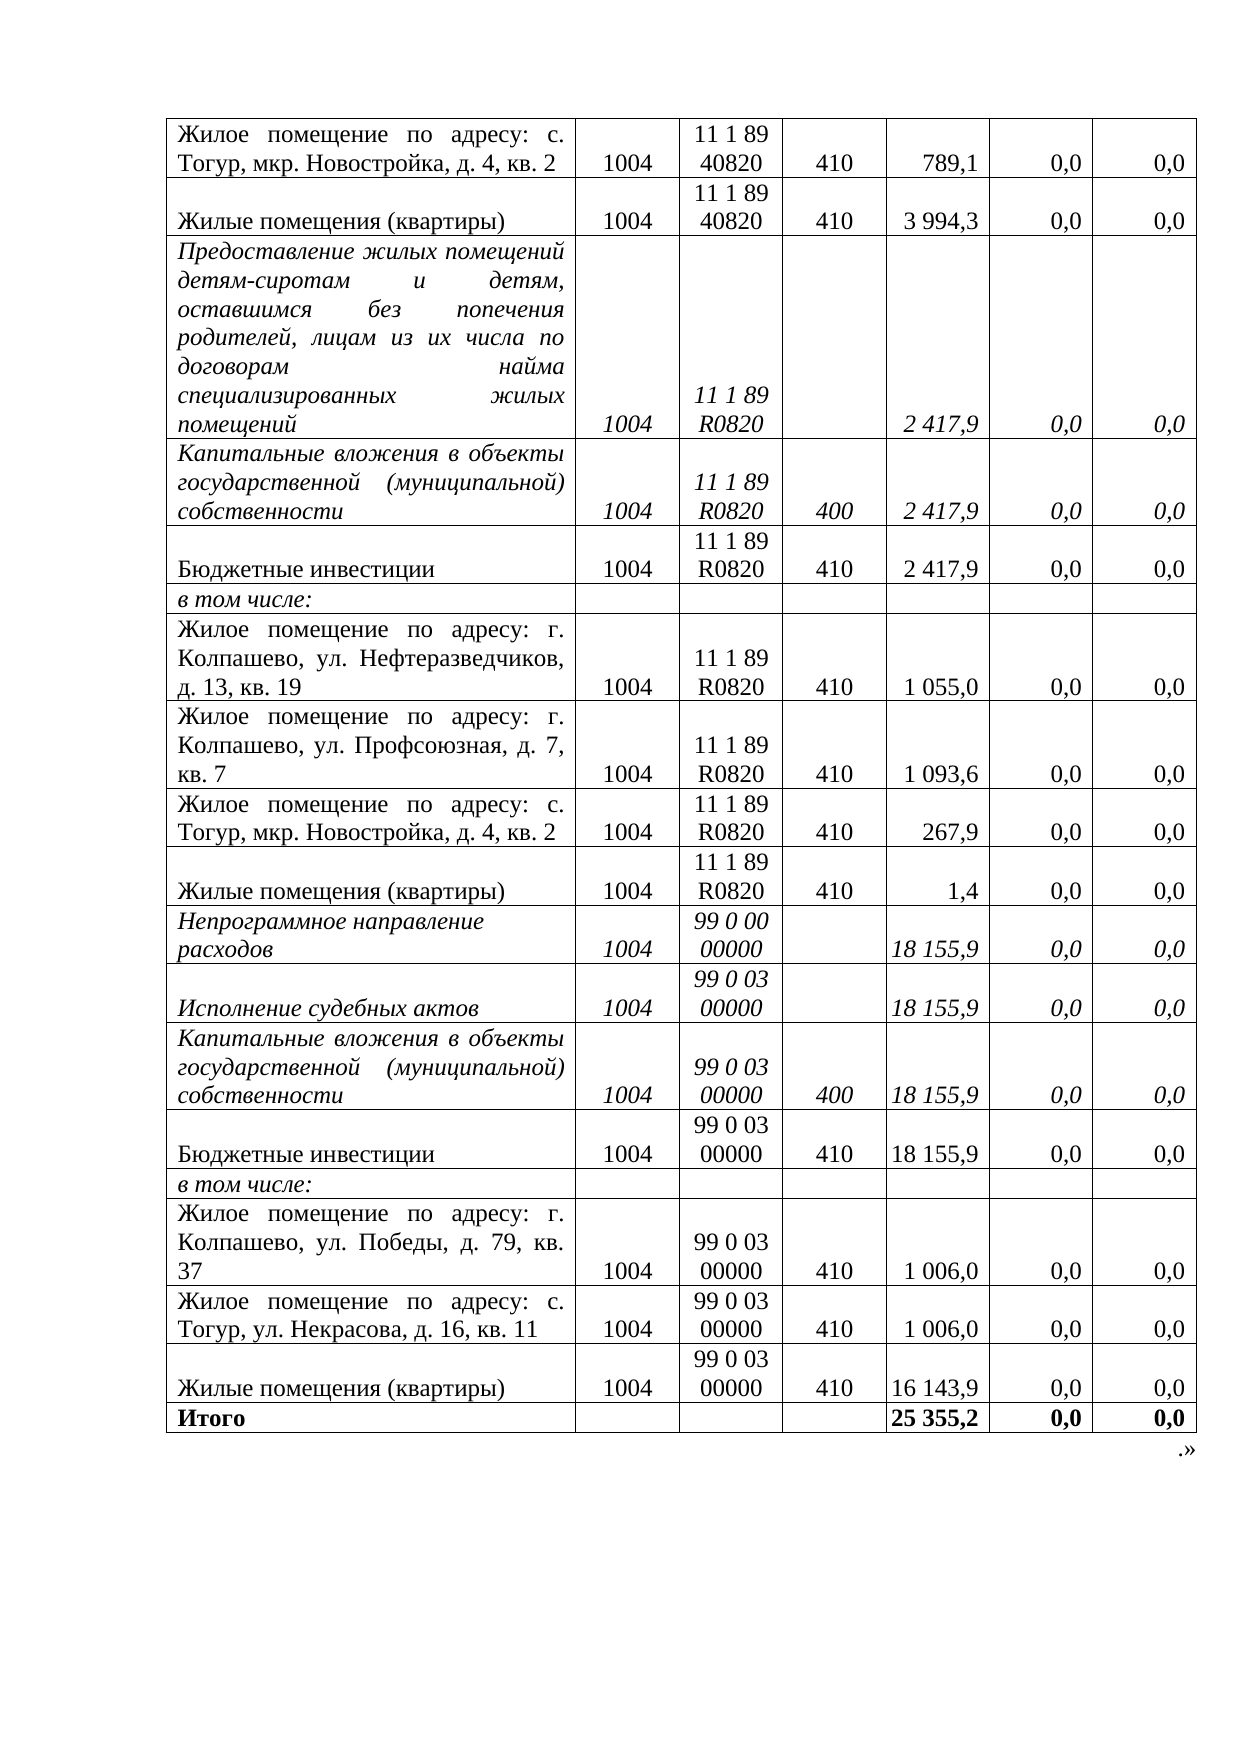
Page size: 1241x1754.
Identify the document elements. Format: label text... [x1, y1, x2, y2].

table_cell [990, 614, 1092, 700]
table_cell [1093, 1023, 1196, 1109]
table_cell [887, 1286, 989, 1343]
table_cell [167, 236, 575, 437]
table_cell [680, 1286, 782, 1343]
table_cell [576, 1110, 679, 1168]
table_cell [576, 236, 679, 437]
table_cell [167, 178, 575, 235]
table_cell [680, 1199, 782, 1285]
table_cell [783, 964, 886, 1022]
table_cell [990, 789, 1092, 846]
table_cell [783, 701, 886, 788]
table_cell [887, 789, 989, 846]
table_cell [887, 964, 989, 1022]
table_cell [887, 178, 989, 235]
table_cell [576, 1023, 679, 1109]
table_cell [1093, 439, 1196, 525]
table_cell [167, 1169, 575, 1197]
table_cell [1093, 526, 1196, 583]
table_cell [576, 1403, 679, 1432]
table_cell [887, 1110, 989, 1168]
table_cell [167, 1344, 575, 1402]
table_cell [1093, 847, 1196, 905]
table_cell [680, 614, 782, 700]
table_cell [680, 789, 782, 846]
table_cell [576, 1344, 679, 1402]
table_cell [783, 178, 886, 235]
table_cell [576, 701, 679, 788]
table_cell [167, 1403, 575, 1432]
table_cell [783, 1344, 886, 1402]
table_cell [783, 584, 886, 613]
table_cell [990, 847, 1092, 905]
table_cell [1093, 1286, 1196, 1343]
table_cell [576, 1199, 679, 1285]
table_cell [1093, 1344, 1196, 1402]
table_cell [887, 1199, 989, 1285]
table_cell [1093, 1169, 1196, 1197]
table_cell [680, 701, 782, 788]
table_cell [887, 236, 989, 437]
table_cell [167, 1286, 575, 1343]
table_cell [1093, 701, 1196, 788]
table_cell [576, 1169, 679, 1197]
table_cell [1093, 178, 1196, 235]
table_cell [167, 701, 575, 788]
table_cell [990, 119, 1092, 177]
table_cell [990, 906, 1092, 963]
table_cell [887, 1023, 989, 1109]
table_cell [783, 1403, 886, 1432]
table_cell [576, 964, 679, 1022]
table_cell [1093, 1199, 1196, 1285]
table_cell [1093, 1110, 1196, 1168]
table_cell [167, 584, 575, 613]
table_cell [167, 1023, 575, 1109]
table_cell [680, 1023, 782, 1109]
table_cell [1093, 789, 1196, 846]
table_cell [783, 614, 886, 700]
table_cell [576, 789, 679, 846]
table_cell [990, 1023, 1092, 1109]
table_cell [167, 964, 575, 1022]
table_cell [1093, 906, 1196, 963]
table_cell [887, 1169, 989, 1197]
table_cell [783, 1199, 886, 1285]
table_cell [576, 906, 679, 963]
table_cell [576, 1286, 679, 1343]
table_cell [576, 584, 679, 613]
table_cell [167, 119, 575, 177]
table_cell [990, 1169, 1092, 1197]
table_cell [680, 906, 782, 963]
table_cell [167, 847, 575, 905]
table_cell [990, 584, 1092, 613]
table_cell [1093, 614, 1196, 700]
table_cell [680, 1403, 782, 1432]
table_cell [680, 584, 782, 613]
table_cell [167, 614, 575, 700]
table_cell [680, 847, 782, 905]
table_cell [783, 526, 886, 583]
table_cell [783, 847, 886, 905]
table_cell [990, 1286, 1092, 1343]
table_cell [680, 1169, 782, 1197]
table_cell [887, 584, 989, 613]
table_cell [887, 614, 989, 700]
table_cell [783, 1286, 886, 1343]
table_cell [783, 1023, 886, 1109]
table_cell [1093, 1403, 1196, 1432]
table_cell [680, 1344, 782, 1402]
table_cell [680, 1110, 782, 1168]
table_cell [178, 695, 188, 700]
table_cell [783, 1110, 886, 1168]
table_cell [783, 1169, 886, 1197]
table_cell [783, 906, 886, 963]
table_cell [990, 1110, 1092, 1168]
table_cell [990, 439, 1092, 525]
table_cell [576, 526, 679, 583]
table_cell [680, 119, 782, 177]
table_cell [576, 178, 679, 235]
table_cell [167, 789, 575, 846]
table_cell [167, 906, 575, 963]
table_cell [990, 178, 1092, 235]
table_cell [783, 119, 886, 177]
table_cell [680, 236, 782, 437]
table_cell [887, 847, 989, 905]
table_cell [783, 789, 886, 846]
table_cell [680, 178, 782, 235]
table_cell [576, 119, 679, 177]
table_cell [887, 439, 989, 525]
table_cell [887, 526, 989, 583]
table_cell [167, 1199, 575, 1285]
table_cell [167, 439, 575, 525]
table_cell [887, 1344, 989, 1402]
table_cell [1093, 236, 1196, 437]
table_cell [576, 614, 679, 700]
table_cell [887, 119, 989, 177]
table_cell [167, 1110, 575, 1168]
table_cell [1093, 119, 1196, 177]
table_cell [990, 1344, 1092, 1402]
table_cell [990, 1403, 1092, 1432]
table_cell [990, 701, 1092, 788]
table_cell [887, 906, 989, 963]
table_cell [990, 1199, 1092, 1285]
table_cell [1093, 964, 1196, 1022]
text .» [177, 1433, 1196, 1461]
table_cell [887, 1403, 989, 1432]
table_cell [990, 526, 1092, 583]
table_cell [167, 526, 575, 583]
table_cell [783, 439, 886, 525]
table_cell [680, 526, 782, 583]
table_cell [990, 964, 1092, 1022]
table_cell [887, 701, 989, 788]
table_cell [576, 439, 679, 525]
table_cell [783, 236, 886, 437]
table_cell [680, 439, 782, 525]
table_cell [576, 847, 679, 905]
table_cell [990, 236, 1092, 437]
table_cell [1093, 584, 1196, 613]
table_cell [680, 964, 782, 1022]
